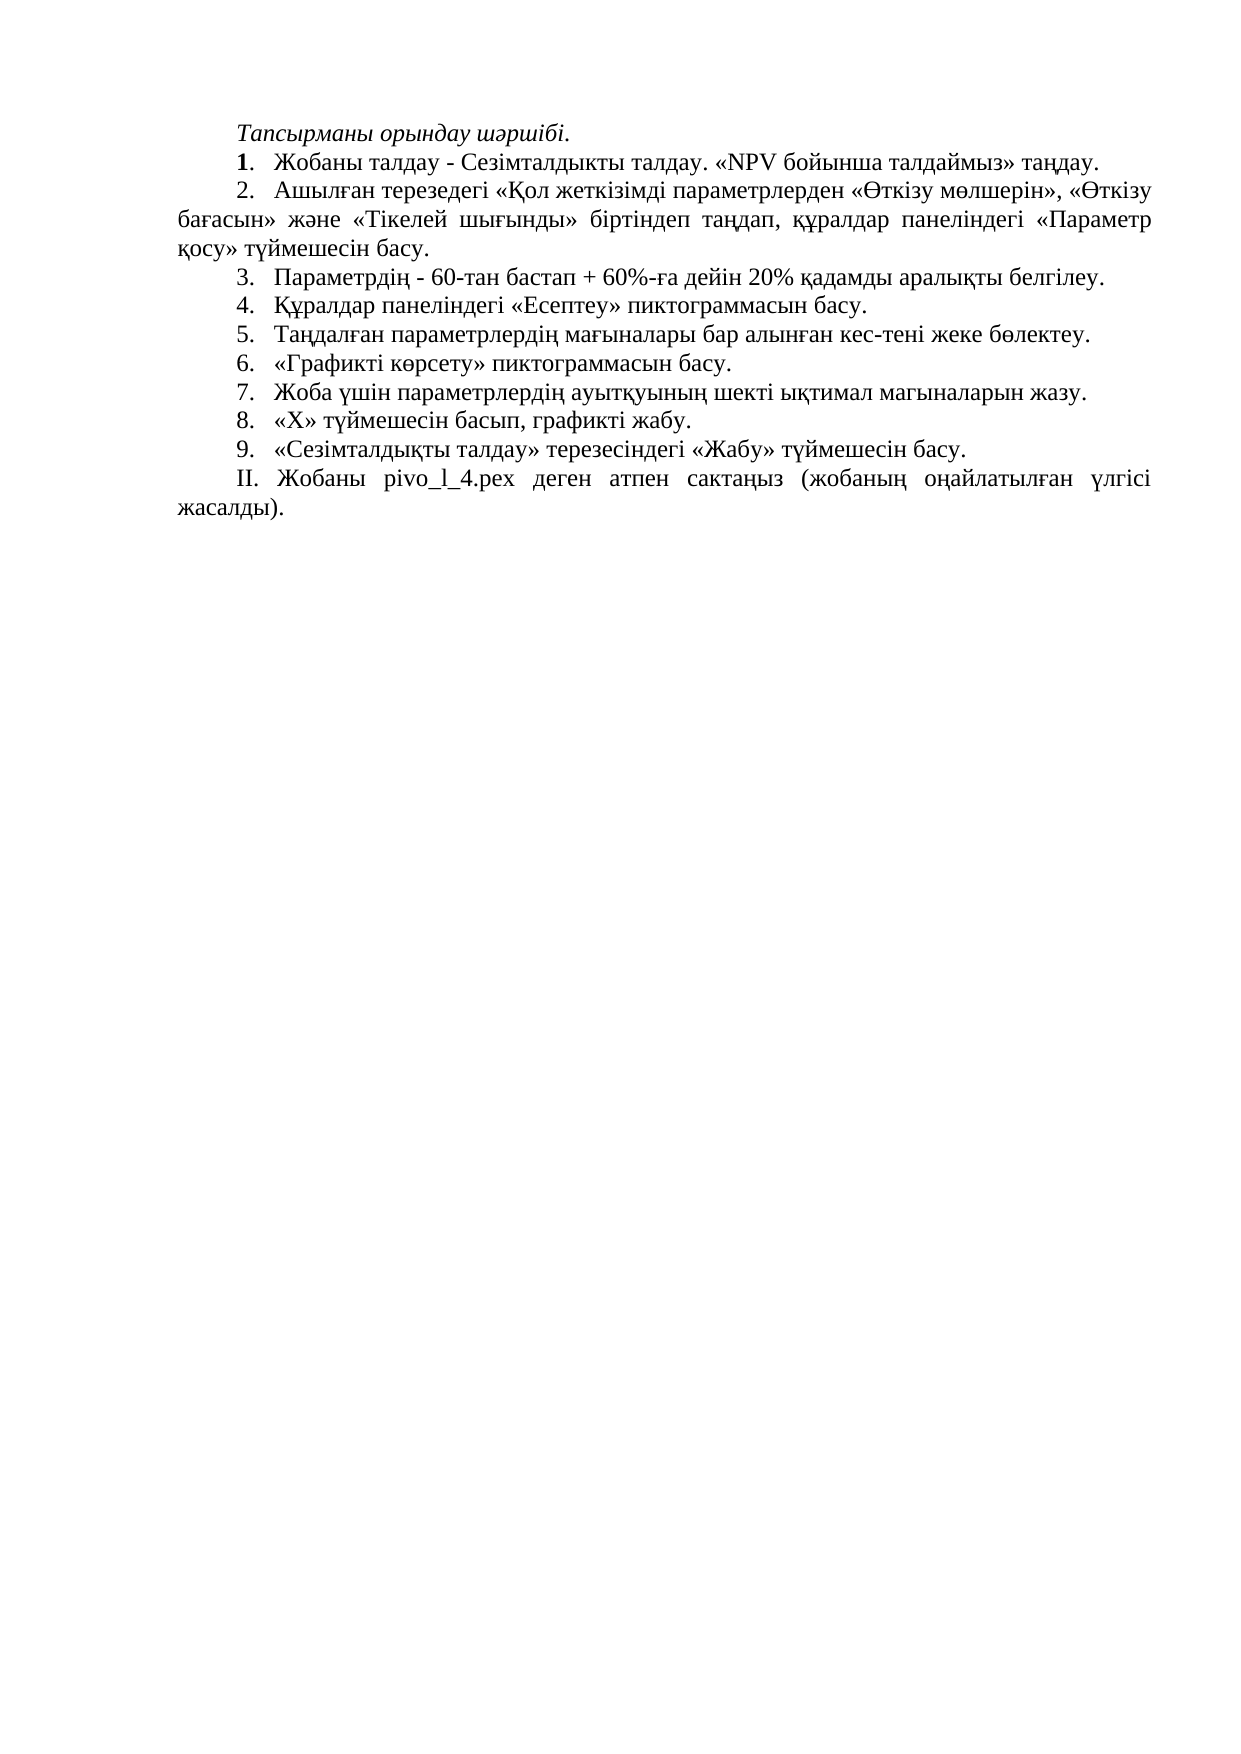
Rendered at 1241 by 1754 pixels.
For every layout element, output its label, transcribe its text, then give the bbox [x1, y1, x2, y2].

text 2. Ашылған терезедегі «Қол жеткізімді параметрлерден «Өткізу мөлшерін», «Өткізу бағасын» және «Тікелей шығынды» біртіндеп таңдап, құралдар панеліндегі «Параметр қосу» түймешесін басу. [177, 176, 1152, 262]
text 9. «Сезімталдықты талдау» терезесіндегі «Жабу» түймешесін басу. [177, 434, 1152, 463]
text 4. Құралдар панеліндегі «Есептеу» пиктограммасын басу. [177, 291, 1152, 319]
text 3. Параметрдің - 60-тан бастап + 60%-ға дейін 20% қадамды аралықты белгілеу. [177, 262, 1152, 291]
text II. Жобаны pivo_l_4.pex деген атпен сактаңыз (жобаның оңайлатылған үлгісі жасалды). [177, 463, 1152, 521]
text Тапсырманы орындау шәршібі. [177, 118, 1152, 147]
text 5. Таңдалған параметрлердің мағыналары бар алынған кес-тені жеке бөлектеу. [177, 319, 1152, 348]
text 8. «X» түймешесін басып, графикті жабу. [177, 406, 1152, 434]
text 6. «Графикті көрсету» пиктограммасын басу. [177, 348, 1152, 377]
text 1. Жобаны талдау - Сезімталдыкты талдау. «NPV бойынша талдаймыз» таңдау. [177, 147, 1152, 176]
text 7. Жоба үшін параметрлердің ауытқуының шекті ықтимал магыналарын жазу. [177, 377, 1152, 406]
